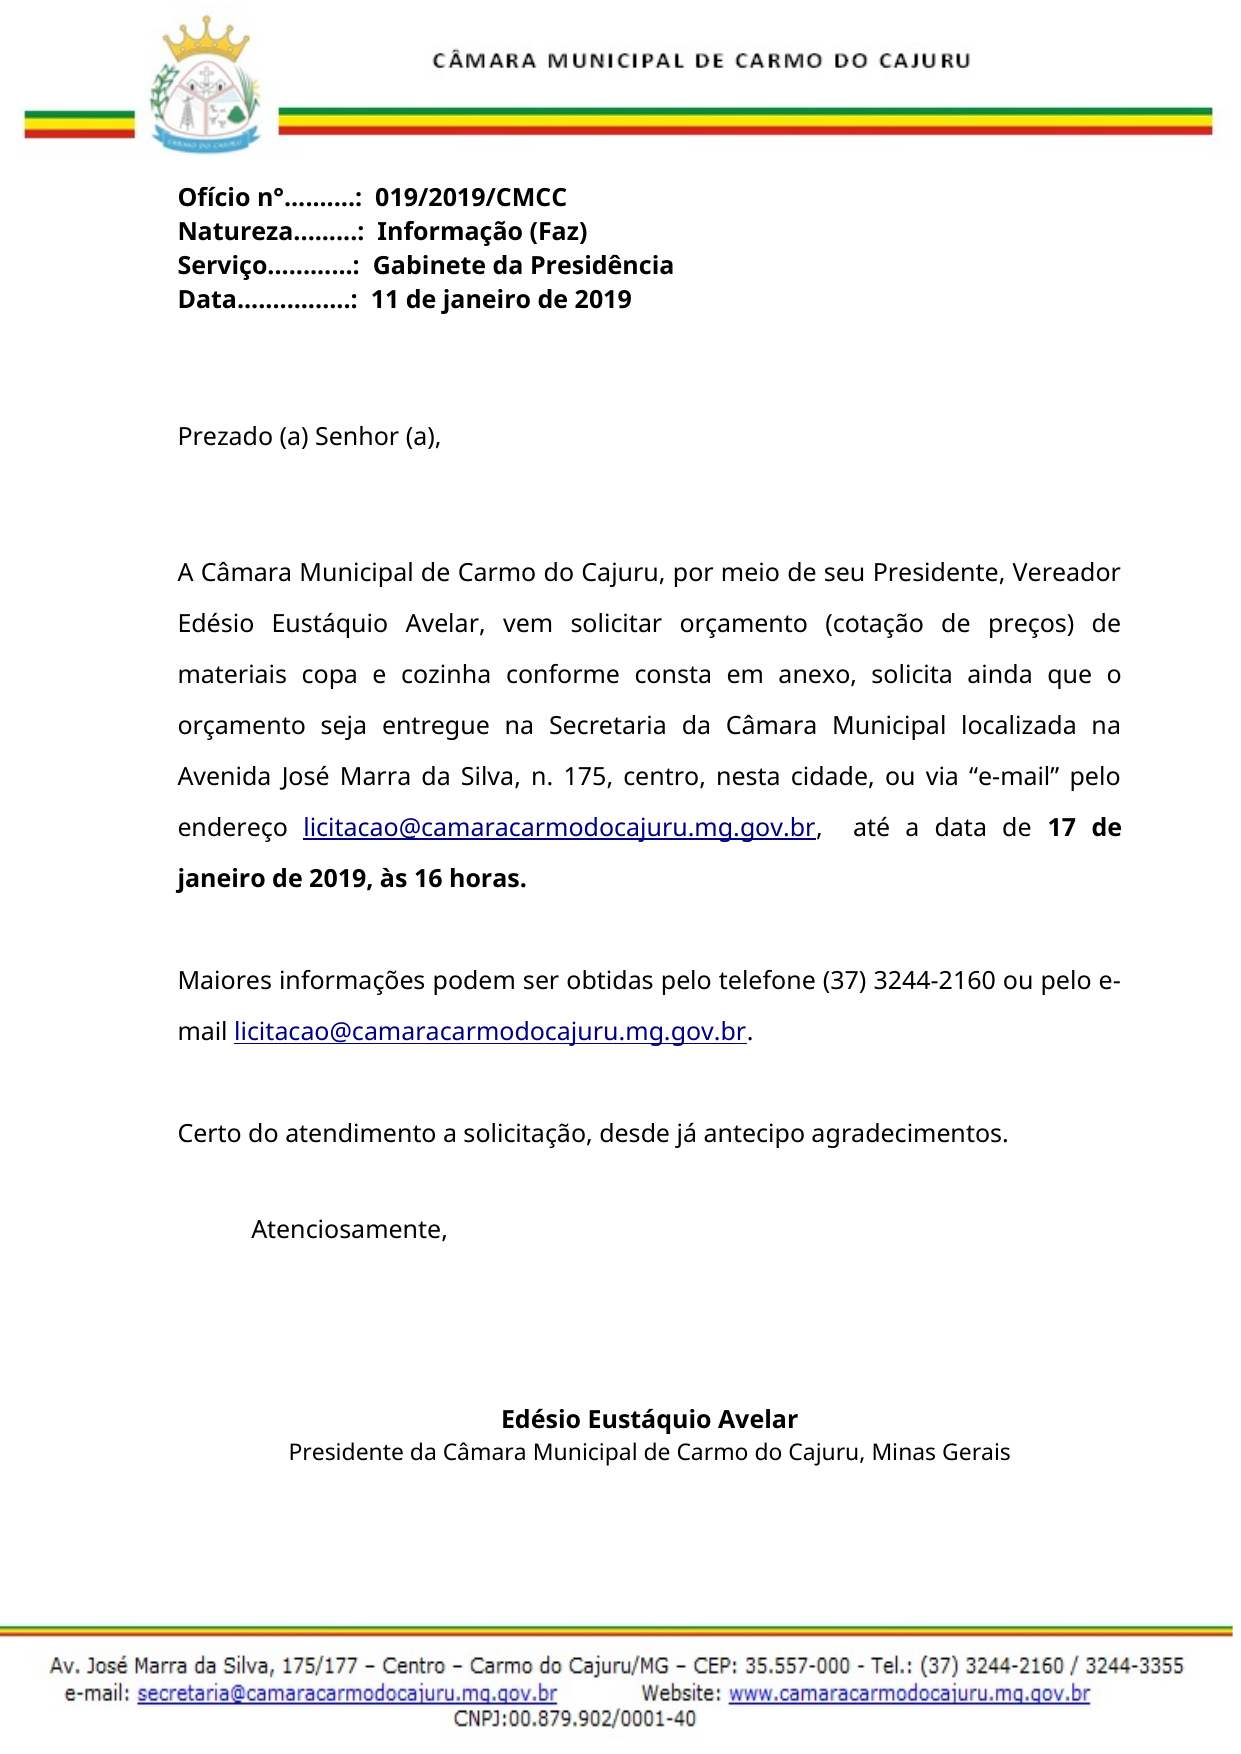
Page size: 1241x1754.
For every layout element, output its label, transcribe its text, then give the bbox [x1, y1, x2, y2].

text Certo do atendimento a solicitação, desde já antecipo agradecimentos. [177, 1116, 1122, 1150]
text Prezado (a) Senhor (a), [177, 418, 1122, 452]
text Presidente da Câmara Municipal de Carmo do Cajuru, Minas Gerais [177, 1436, 1122, 1467]
text Atenciosamente, [177, 1212, 1122, 1246]
text Maiores informações podem ser obtidas pelo telefone (37) 3244-2160 ou pelo e-mail licitacao@camaracarmodocajuru.mg.gov.br. [177, 963, 1122, 1048]
subtitle Data................: 11 de janeiro de 2019 [177, 282, 1122, 316]
text Ofício n°..........: 019/2019/CMCC [177, 148, 1122, 214]
picture [17, 4, 1232, 180]
picture [0, 1617, 1233, 1750]
text Edésio Eustáquio Avelar [177, 1402, 1122, 1436]
text Natureza.........: Informação (Faz) [177, 214, 1122, 248]
text Serviço............: Gabinete da Presidência [177, 248, 1122, 282]
text A Câmara Municipal de Carmo do Cajuru, por meio de seu Presidente, Vereador Edésio Eustáquio Avelar, vem solicitar orçamento (cotação de preços) de materiais copa e cozinha conforme consta em anexo, solicita ainda que o orçamento seja entregue na Secretaria da Câmara Municipal localizada na Avenida José Marra da Silva, n. 175, centro, nesta cidade, ou via “e-mail” pelo endereço licitacao@camaracarmodocajuru.mg.gov.br, até a data de 17 de janeiro de 2019, às 16 horas. [177, 554, 1122, 895]
